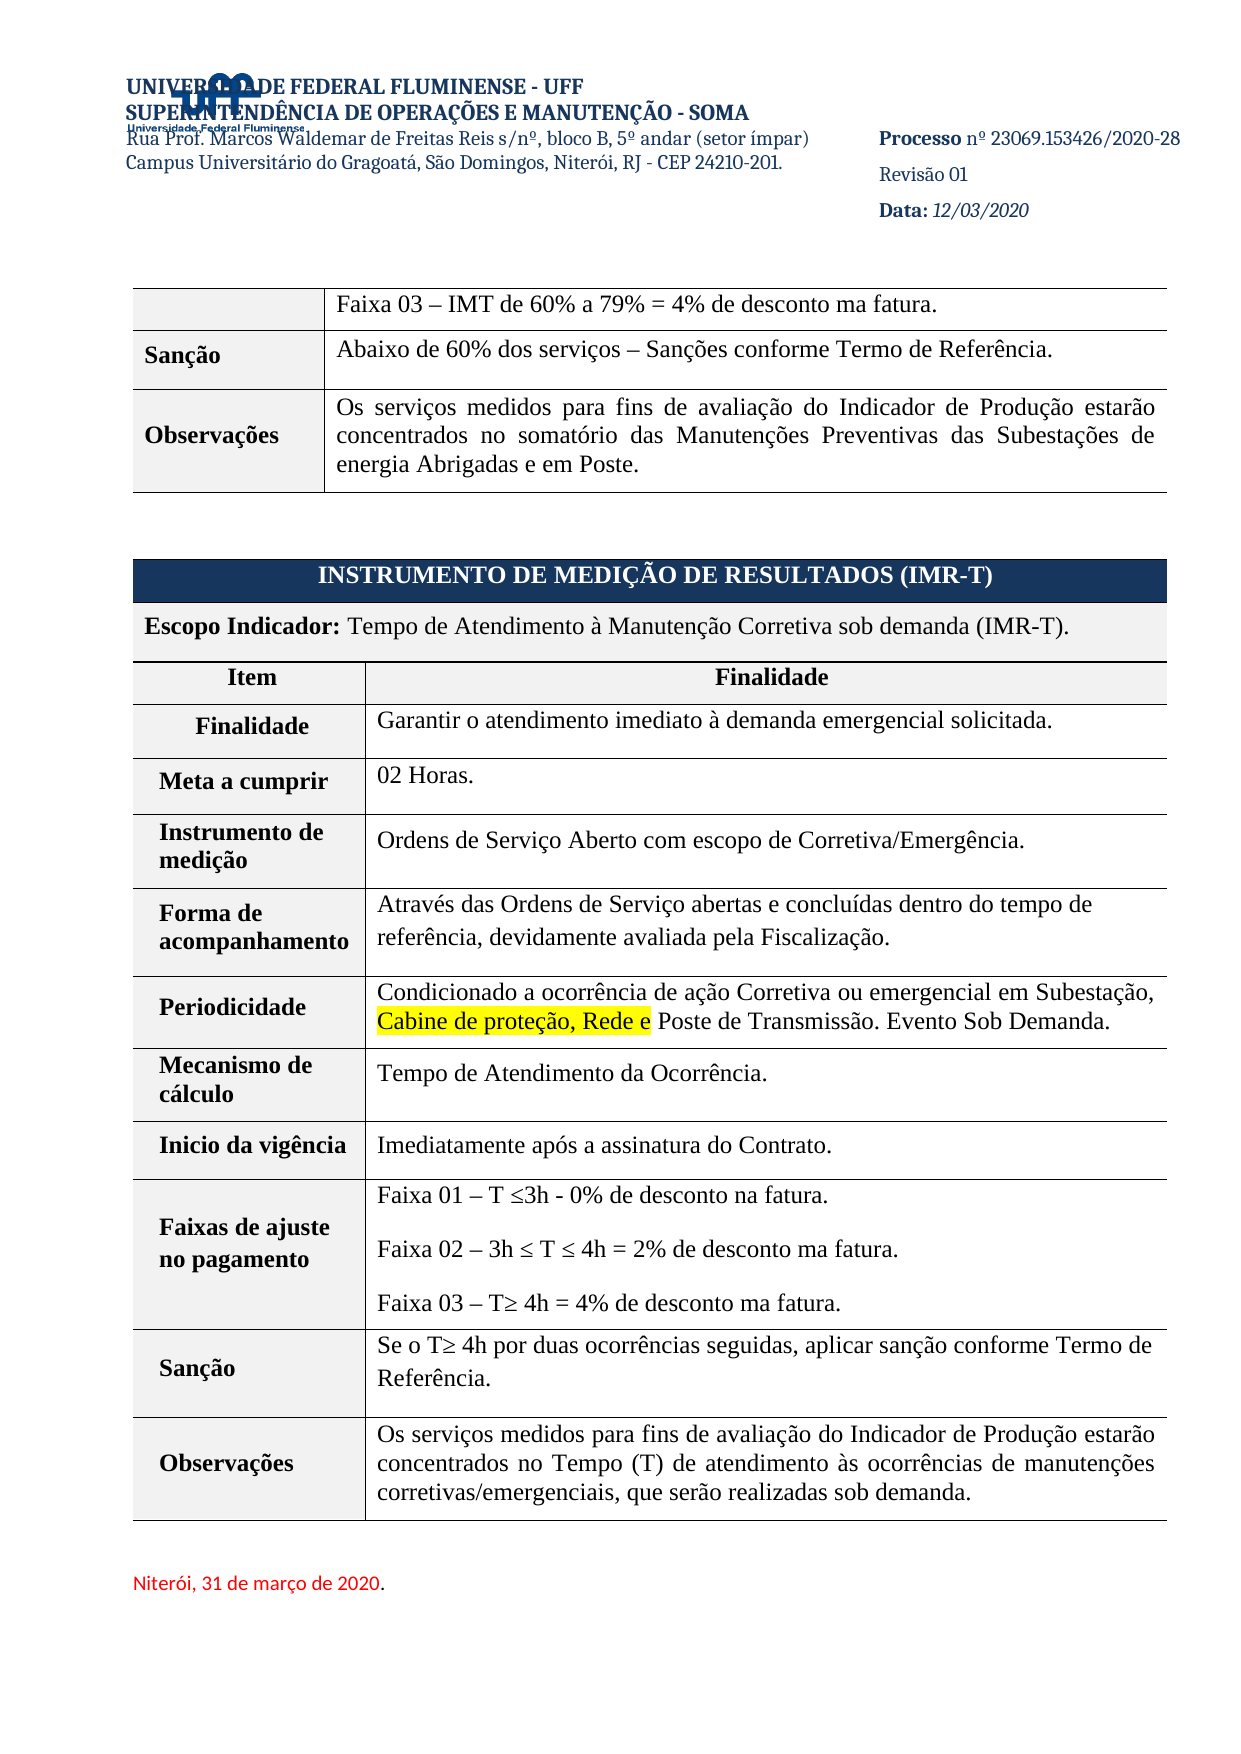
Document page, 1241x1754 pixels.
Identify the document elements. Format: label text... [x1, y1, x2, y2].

table_cell Ordens de Serviço Aberto com escopo de Corretiva/Emergência. [366, 815, 1167, 888]
table_cell Se o T≥ 4h por duas ocorrências seguidas, aplicar sanção conforme Termo de Referência. [366, 1330, 1167, 1417]
table_cell Garantir o atendimento imediato à demanda emergencial solicitada. [366, 705, 1167, 758]
picture [127, 73, 304, 132]
table_cell Sanção [133, 331, 324, 389]
table_cell Meta a cumprir [133, 759, 365, 814]
table_cell Observações [133, 1418, 365, 1519]
table_cell Tempo de Atendimento da Ocorrência. [366, 1049, 1167, 1121]
table_cell Sanção [133, 1330, 365, 1417]
text Niterói, 31 de março de 2020. [133, 1571, 1078, 1596]
table_cell Periodicidade [133, 977, 365, 1048]
table_cell Finalidade [133, 705, 365, 758]
table_cell Instrumento de medição [133, 815, 365, 888]
table_cell Através das Ordens de Serviço abertas e concluídas dentro do tempo de referência, devidamente avaliada pela Fiscalização. [366, 889, 1167, 976]
table_cell Condicionado a ocorrência de ação Corretiva ou emergencial em Subestação, Cabine de proteção, Rede e Poste de Transmissão. Evento Sob Demanda. [366, 977, 1167, 1048]
table_cell Escopo Indicador: Tempo de Atendimento à Manutenção Corretiva sob demanda (IMR-T). [133, 603, 1167, 661]
table_cell 02 Horas. [366, 759, 1167, 814]
table_cell Finalidade [366, 663, 1167, 704]
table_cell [133, 289, 324, 330]
table_cell Abaixo de 60% dos serviços – Sanções conforme Termo de Referência. [325, 331, 1167, 389]
table_cell Faixa 01 – T ≤3h - 0% de desconto na fatura. Faixa 02 – 3h ≤ T ≤ 4h = 2% de desconto ma fatura. Faixa 03 – T≥ 4h = 4% de desconto ma fatura. [366, 1180, 1167, 1329]
table_cell Faixas de ajuste no pagamento [133, 1180, 365, 1329]
table_cell Os serviços medidos para fins de avaliação do Indicador de Produção estarão concentrados no Tempo (T) de atendimento às ocorrências de manutenções corretivas/emergenciais, que serão realizadas sob demanda. [366, 1418, 1167, 1519]
table_header INSTRUMENTO DE MEDIÇÃO DE RESULTADOS (IMR-T) [133, 560, 1167, 602]
table_cell Mecanismo de cálculo [133, 1049, 365, 1121]
table_cell Forma de acompanhamento [133, 889, 365, 976]
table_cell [325, 289, 1167, 330]
table_cell Item [133, 663, 365, 704]
table_cell Os serviços medidos para fins de avaliação do Indicador de Produção estarão concentrados no somatório das Manutenções Preventivas das Subestações de energia Abrigadas e em Poste. [325, 390, 1167, 492]
table_cell Observações [133, 390, 324, 492]
picture [127, 112, 133, 119]
table_cell Imediatamente após a assinatura do Contrato. [366, 1122, 1167, 1179]
table_cell Inicio da vigência [133, 1122, 365, 1179]
